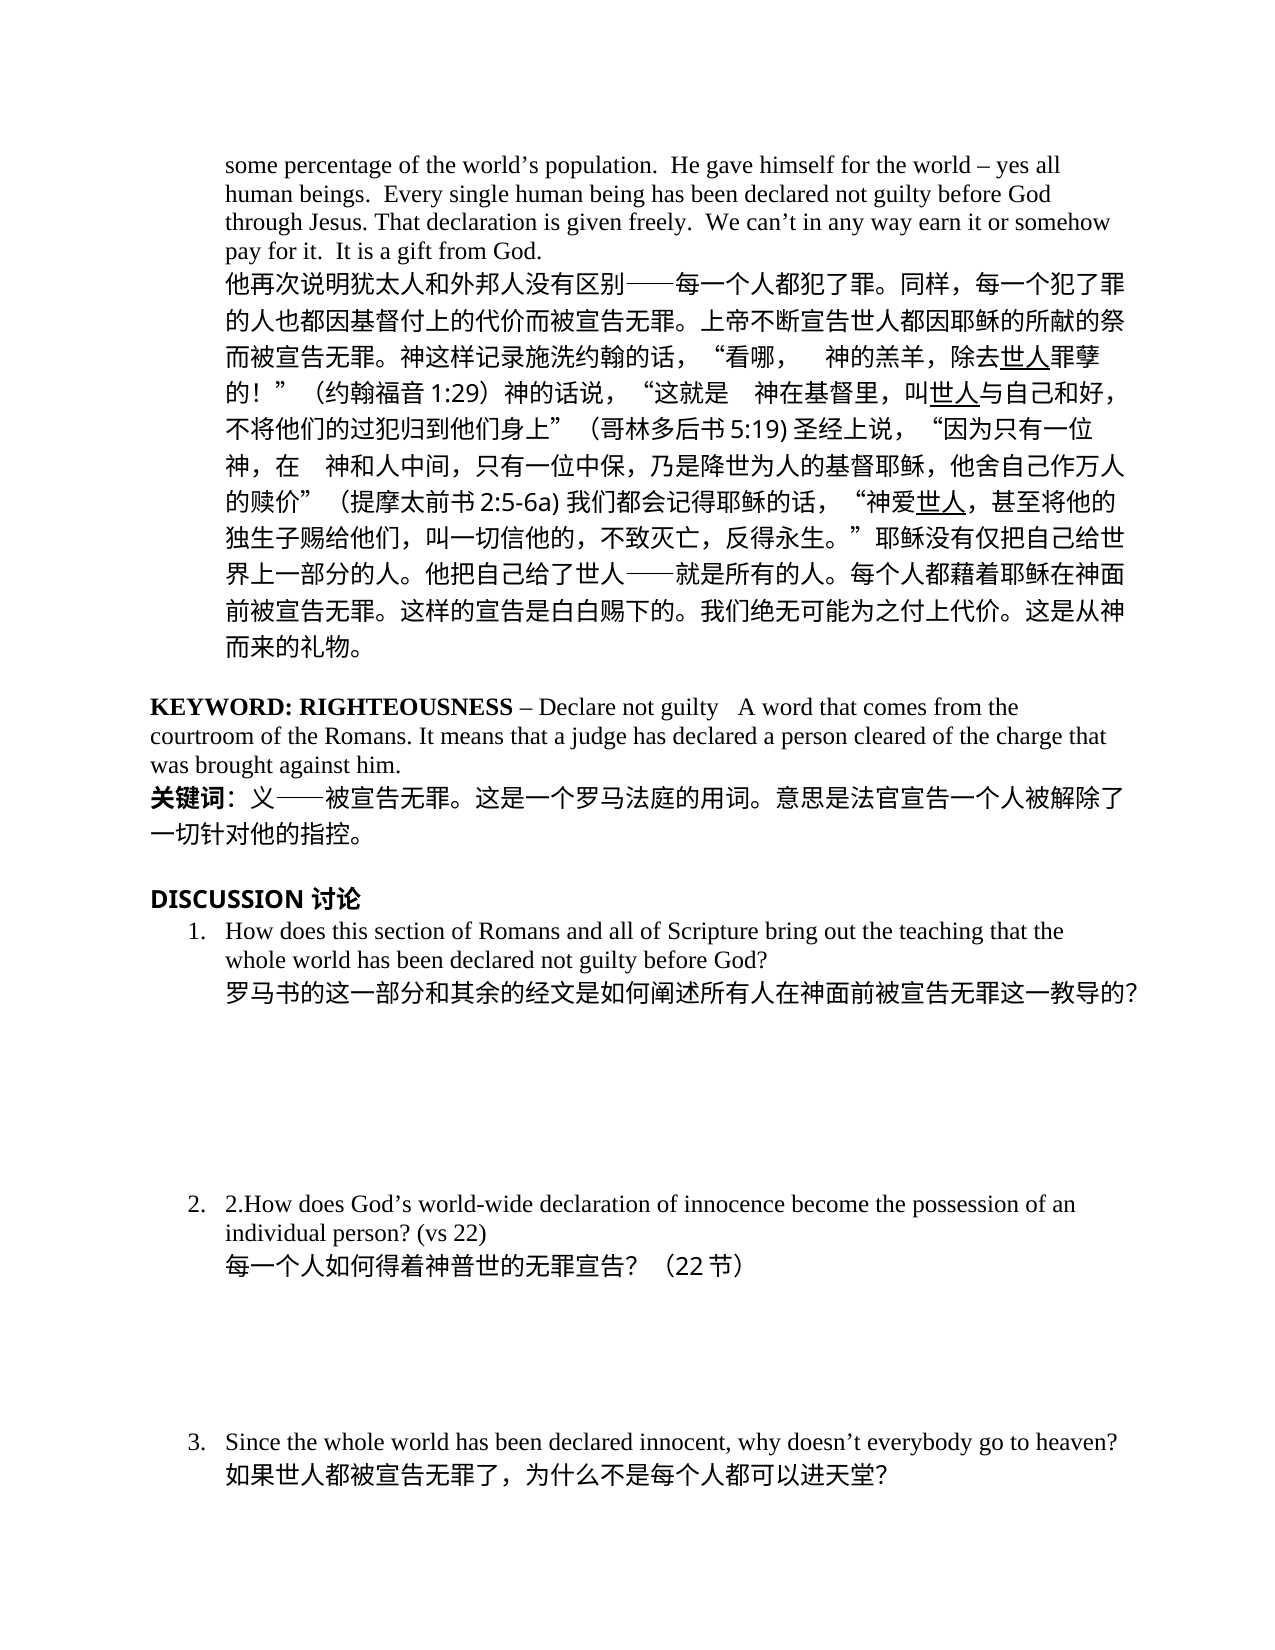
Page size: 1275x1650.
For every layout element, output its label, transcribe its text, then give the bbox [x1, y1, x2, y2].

text KEYWORD: RIGHTEOUSNESS – Declare not guilty A word that comes from the courtroom of the Romans. It means that a judge has declared a person cleared of the charge that was brought against him. [150, 692, 1125, 779]
list How does this section of Romans and all of Scripture bring out the teaching that the whole world has been declared not guilty before God? [187, 916, 1125, 974]
list 2.How does God’s world-wide declaration of innocence become the possession of an individual person? (vs 22) [187, 1189, 1125, 1247]
list Since the whole world has been declared innocent, why doesn’t everybody go to heaven? [187, 1427, 1125, 1456]
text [225, 150, 1125, 265]
